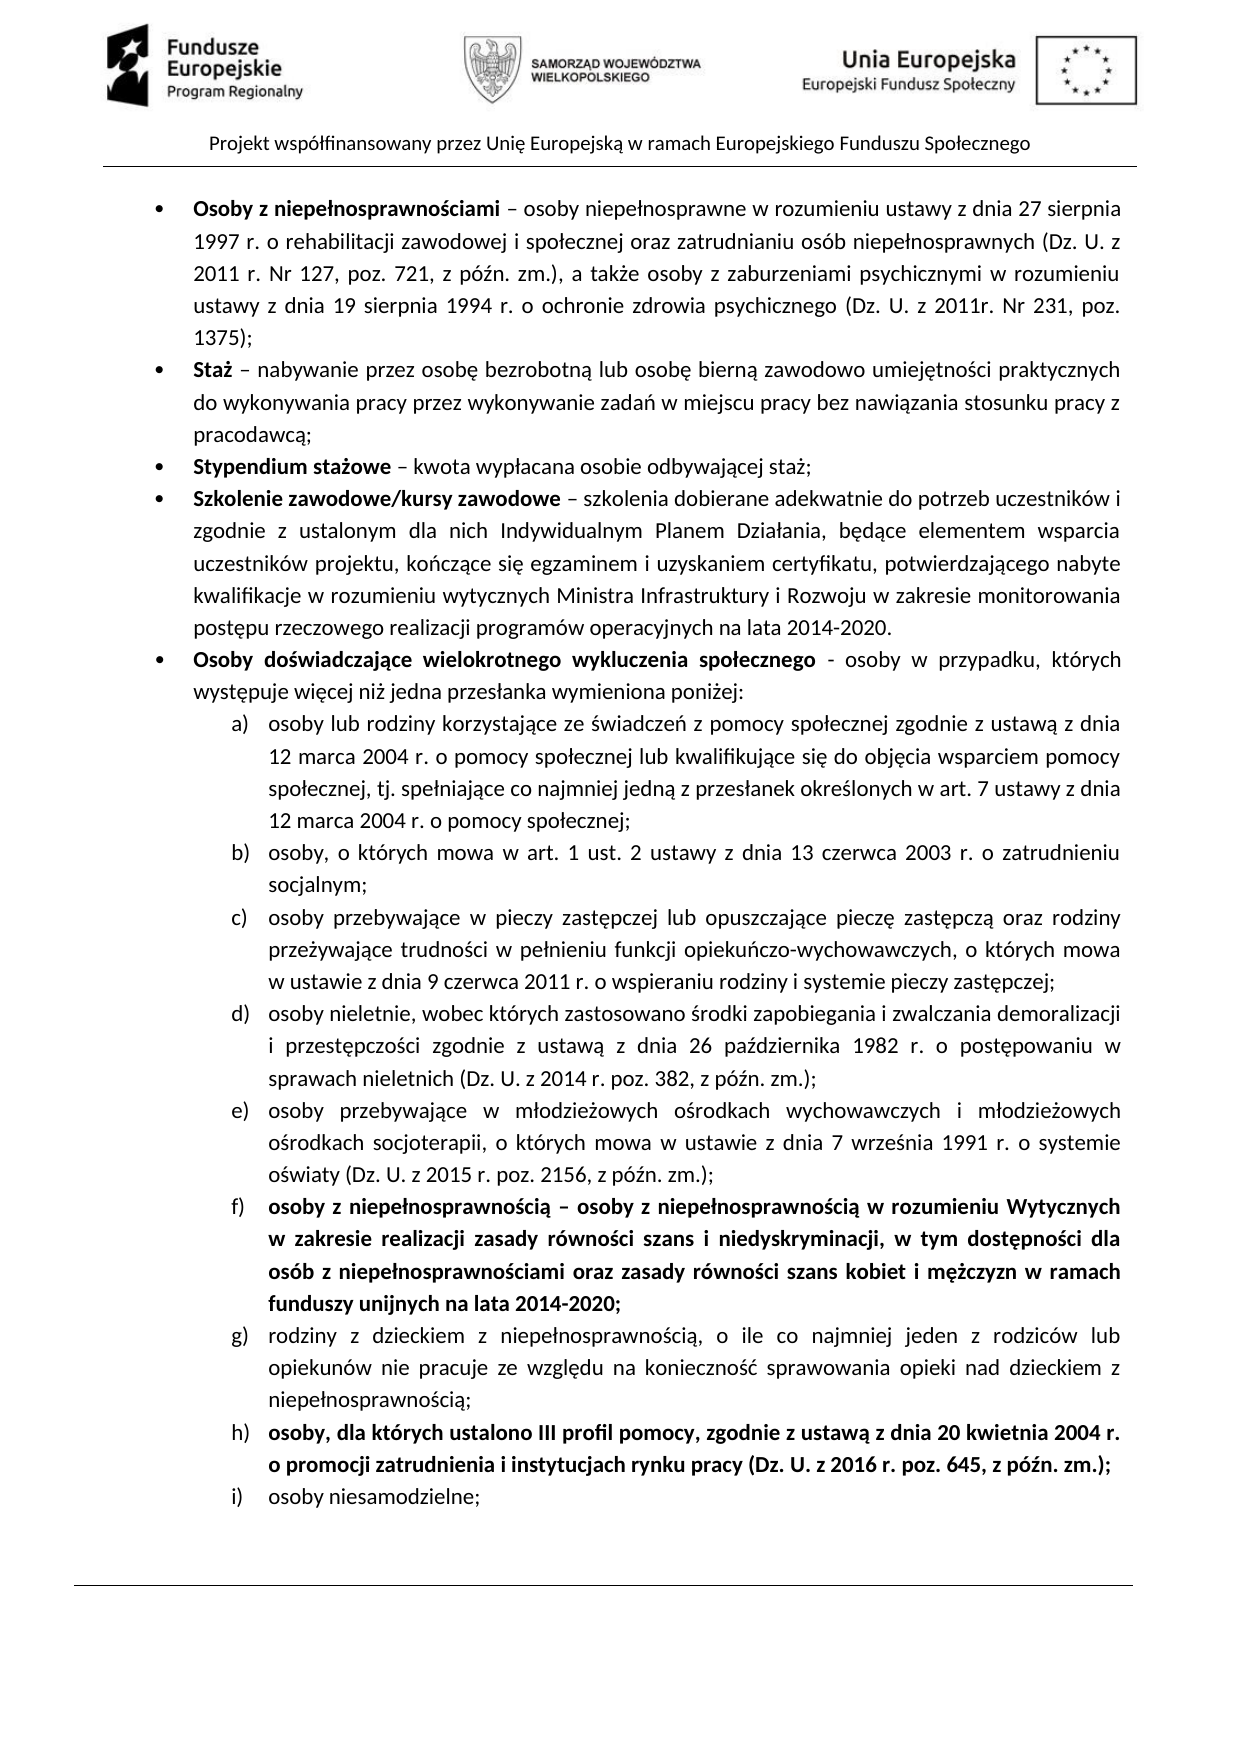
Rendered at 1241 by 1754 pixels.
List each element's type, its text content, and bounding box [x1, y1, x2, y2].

list osoby z niepełnosprawnością – osoby z niepełnosprawnością w rozumieniu Wytycznych w zakresie realizacji zasady równości szans i niedyskryminacji, w tym dostępności dla osób z niepełnosprawnościami oraz zasady równości szans kobiet i mężczyzn w ramach funduszy unijnych na lata 2014-2020; [231, 1192, 1122, 1317]
list osoby, dla których ustalono III profil pomocy, zgodnie z ustawą z dnia 20 kwietnia 2004 r. o promocji zatrudnienia i instytucjach rynku pracy (Dz. U. z 2016 r. poz. 645, z późn. zm.); [231, 1418, 1122, 1478]
list osoby przebywające w pieczy zastępczej lub opuszczające pieczę zastępczą oraz rodziny przeżywające trudności w pełnieniu funkcji opiekuńczo-wychowawczych, o których mowa w ustawie z dnia 9 czerwca 2011 r. o wspieraniu rodziny i systemie pieczy zastępczej; [231, 903, 1122, 995]
list Staż – nabywanie przez osobę bezrobotną lub osobę bierną zawodowo umiejętności praktycznych do wykonywania pracy przez wykonywanie zadań w miejscu pracy bez nawiązania stosunku pracy z pracodawcą; [156, 356, 1122, 448]
list osoby nieletnie, wobec których zastosowano środki zapobiegania i zwalczania demoralizacji i przestępczości zgodnie z ustawą z dnia 26 października 1982 r. o postępowaniu w sprawach nieletnich (Dz. U. z 2014 r. poz. 382, z późn. zm.); [231, 999, 1122, 1092]
list osoby lub rodziny korzystające ze świadczeń z pomocy społecznej zgodnie z ustawą z dnia 12 marca 2004 r. o pomocy społecznej lub kwalifikujące się do objęcia wsparciem pomocy społecznej, tj. spełniające co najmniej jedną z przesłanek określonych w art. 7 ustawy z dnia 12 marca 2004 r. o pomocy społecznej; [231, 709, 1122, 834]
list Osoby doświadczające wielokrotnego wykluczenia społecznego - osoby w przypadku, których występuje więcej niż jedna przesłanka wymieniona poniżej: [156, 645, 1122, 705]
list osoby przebywające w młodzieżowych ośrodkach wychowawczych i młodzieżowych ośrodkach socjoterapii, o których mowa w ustawie z dnia 7 września 1991 r. o systemie oświaty (Dz. U. z 2015 r. poz. 2156, z późn. zm.); [231, 1096, 1122, 1188]
list rodziny z dzieckiem z niepełnosprawnością, o ile co najmniej jeden z rodziców lub opiekunów nie pracuje ze względu na konieczność sprawowania opieki nad dzieckiem z niepełnosprawnością; [231, 1321, 1122, 1413]
picture [83, 14, 1160, 118]
list Osoby z niepełnosprawnościami – osoby niepełnosprawne w rozumieniu ustawy z dnia 27 sierpnia 1997 r. o rehabilitacji zawodowej i społecznej oraz zatrudnianiu osób niepełnosprawnych (Dz. U. z 2011 r. Nr 127, poz. 721, z późn. zm.), a także osoby z zaburzeniami psychicznymi w rozumieniu ustawy z dnia 19 sierpnia 1994 r. o ochronie zdrowia psychicznego (Dz. U. z 2011r. Nr 231, poz. 1375); [156, 194, 1122, 351]
list osoby niesamodzielne; [231, 1482, 1122, 1510]
list Szkolenie zawodowe/kursy zawodowe – szkolenia dobierane adekwatnie do potrzeb uczestników i zgodnie z ustalonym dla nich Indywidualnym Planem Działania, będące elementem wsparcia uczestników projektu, kończące się egzaminem i uzyskaniem certyfikatu, potwierdzającego nabyte kwalifikacje w rozumieniu wytycznych Ministra Infrastruktury i Rozwoju w zakresie monitorowania postępu rzeczowego realizacji programów operacyjnych na lata 2014-2020. [156, 484, 1122, 641]
list osoby, o których mowa w art. 1 ust. 2 ustawy z dnia 13 czerwca 2003 r. o zatrudnieniu socjalnym; [231, 838, 1122, 898]
list Stypendium stażowe – kwota wypłacana osobie odbywającej staż; [156, 452, 1122, 480]
